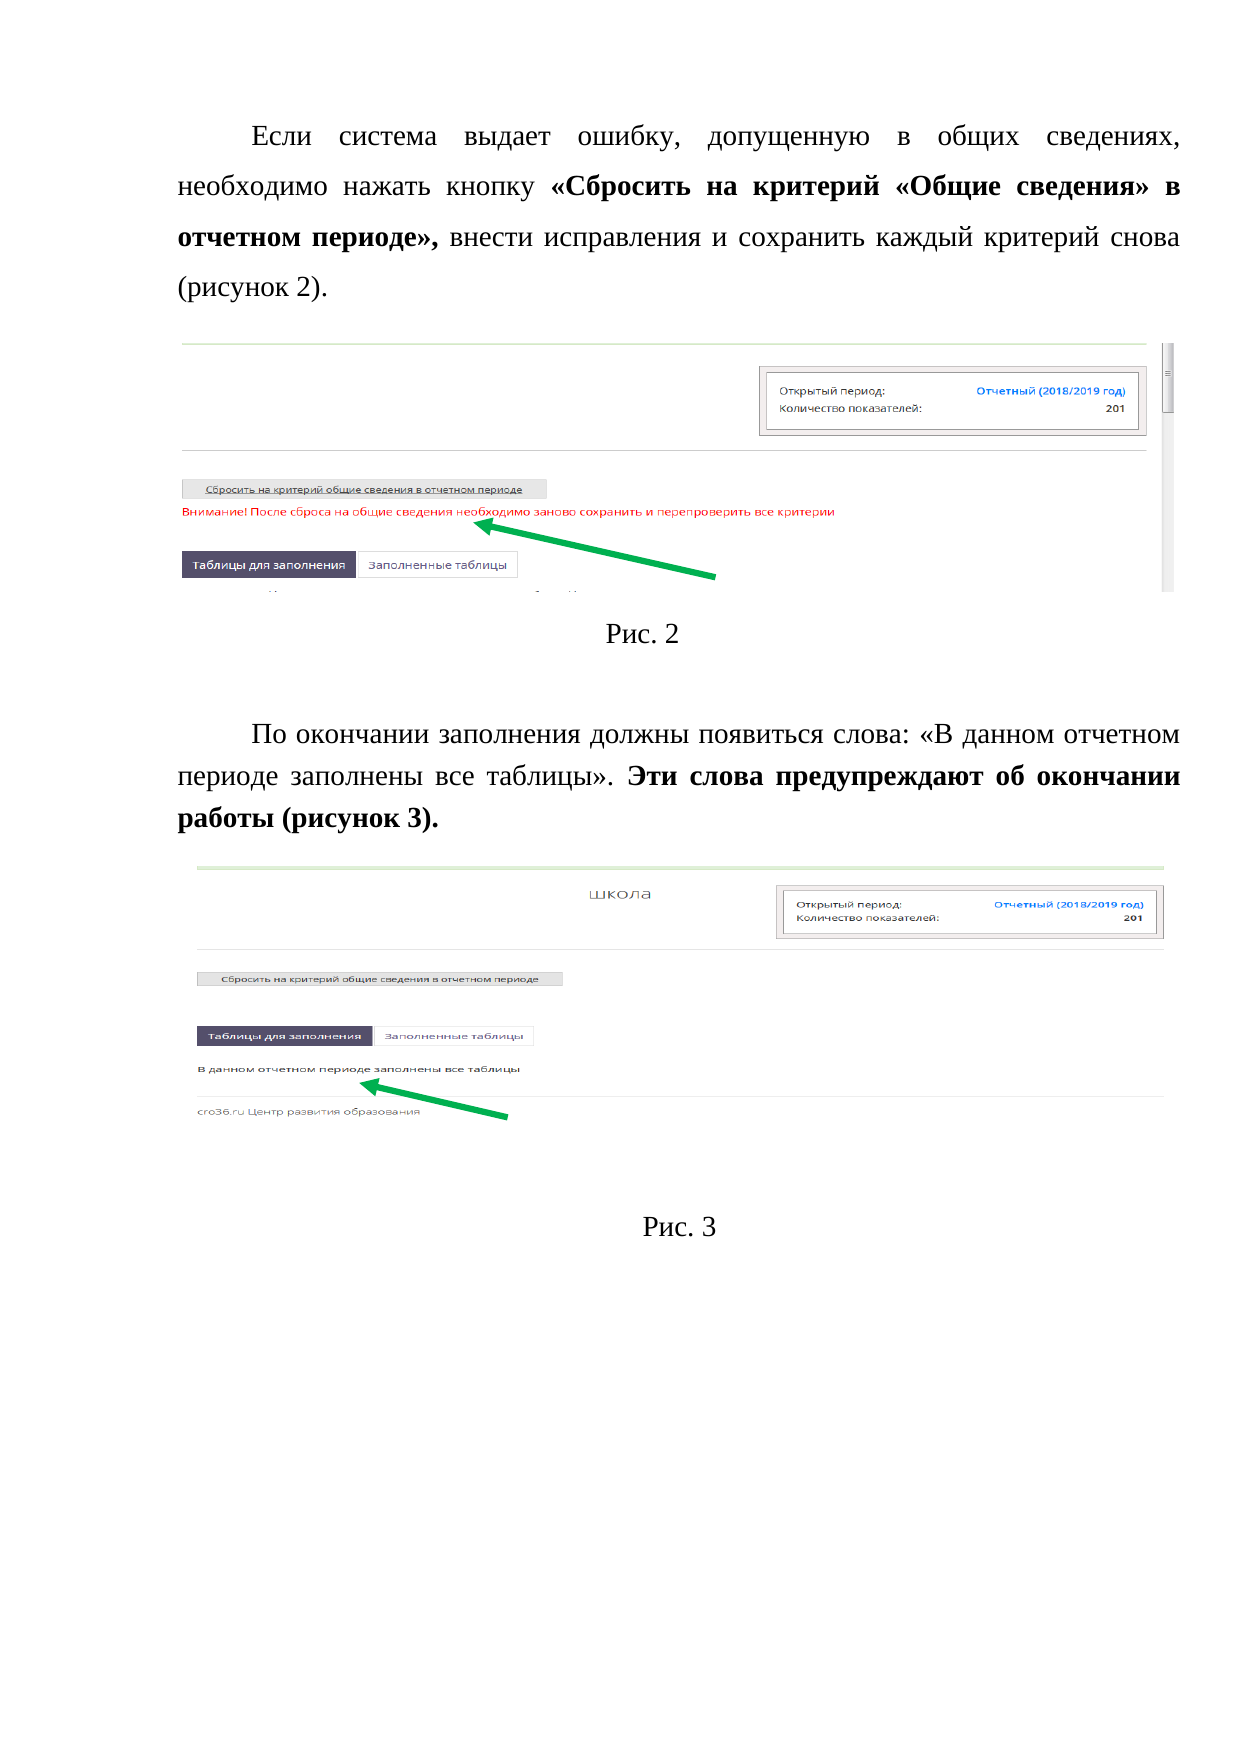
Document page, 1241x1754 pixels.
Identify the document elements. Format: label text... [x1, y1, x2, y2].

text Если система выдает ошибку, допущенную в общих сведениях, необходимо нажать кнопку «Сбросить на критерий «Общие сведения» в отчетном периоде», внести исправления и сохранить каждый критерий снова (рисунок 2). [177, 118, 1181, 303]
text Рис. 3 [177, 1209, 1181, 1242]
text Рис. 2 [103, 616, 1181, 649]
picture [177, 343, 1174, 592]
picture [177, 866, 1185, 1143]
text По окончании заполнения должны появиться слова: «В данном отчетном периоде заполнены все таблицы». Эти слова предупреждают об окончании работы (рисунок 3). [177, 717, 1181, 834]
